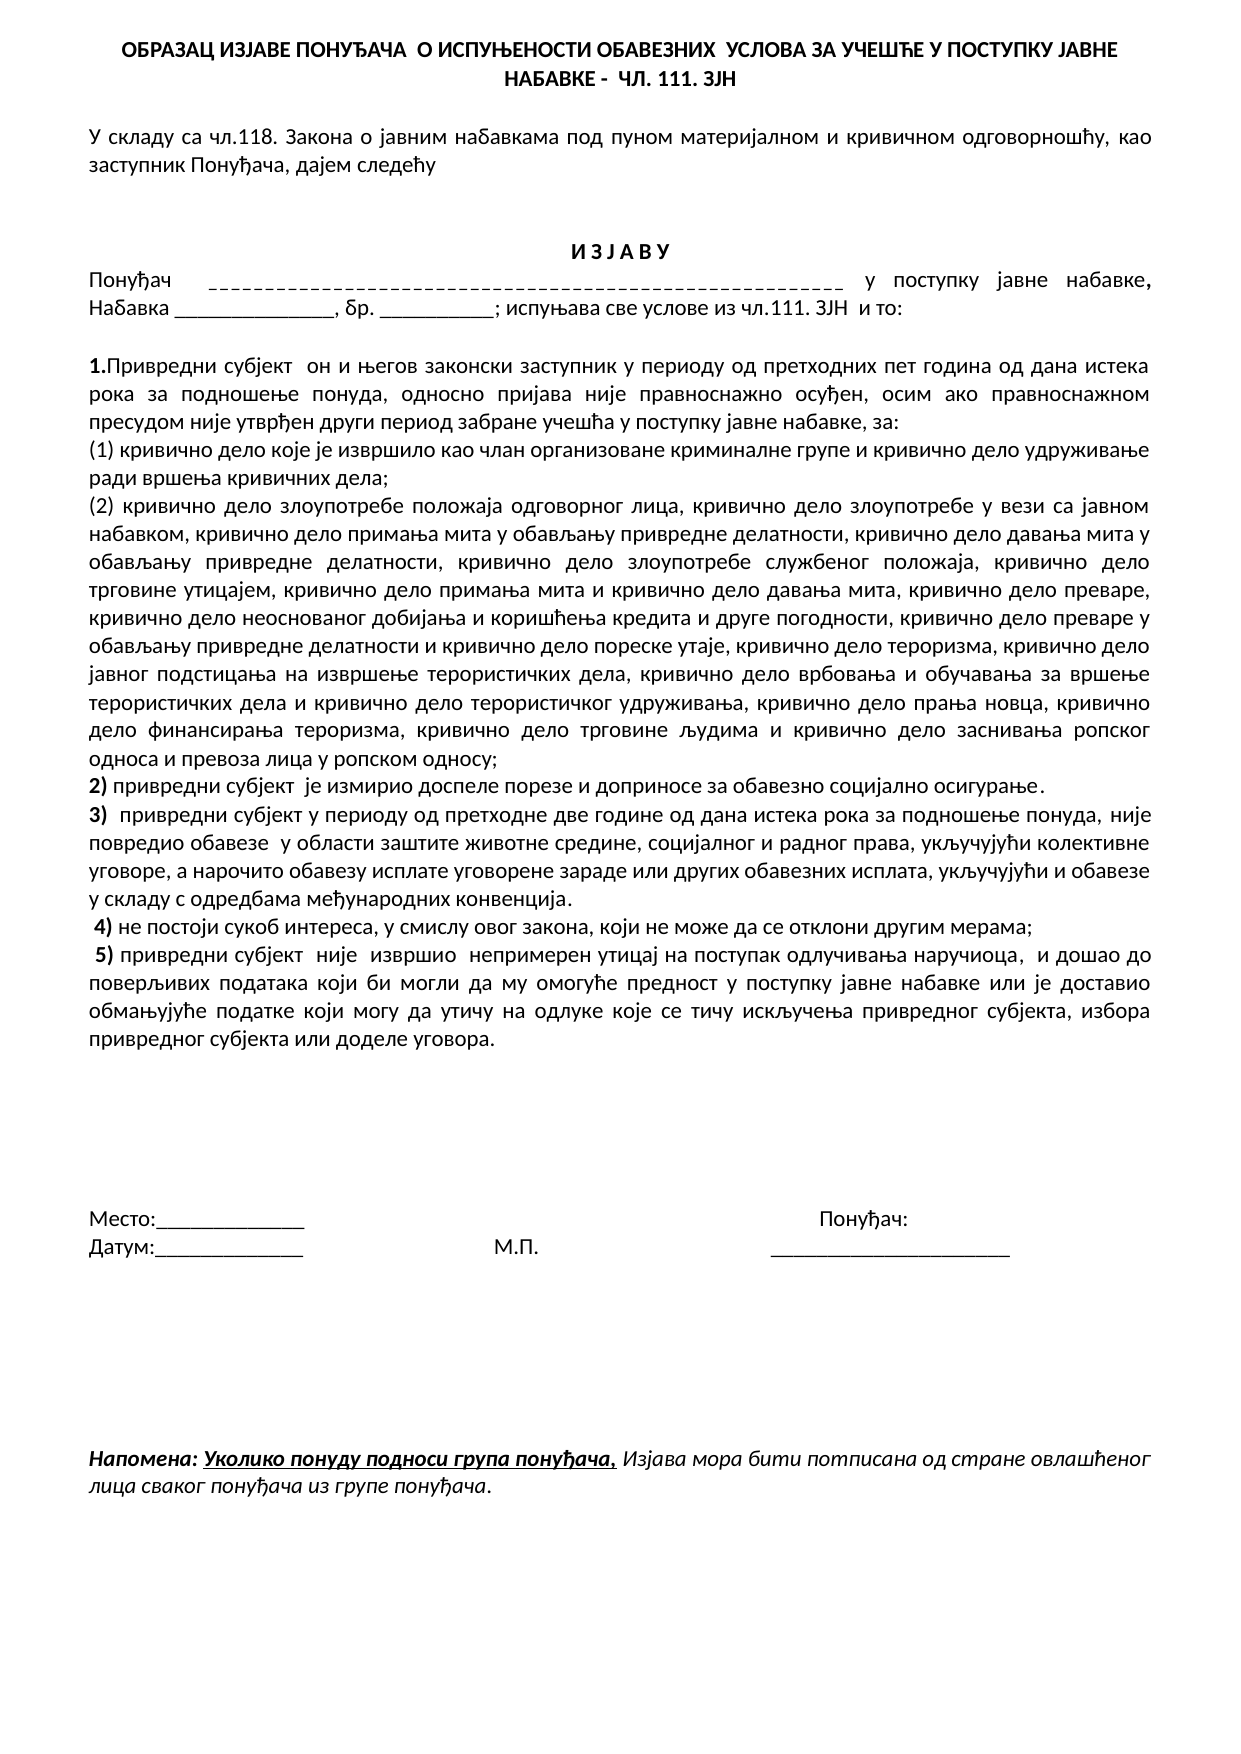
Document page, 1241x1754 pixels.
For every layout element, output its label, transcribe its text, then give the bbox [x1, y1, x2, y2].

text (2) кривично дело злоупотребe положаја одговорног лица, кривично дело злоупотребe у вези са јавном набавком, кривично дело примањa мита у обављању привредне делатности, кривично дело давањa мита у обављању привредне делатности, кривично дело злоупотребe службеног положаја, кривично дело трговинe утицајем, кривично дело примањa мита и кривично дело давањa мита, кривично дело преварe, кривично дело неоснованог добијања и коришћења кредита и друге погодности, кривично дело преваре у обављању привредне делатности и кривично дело пореске утаје, кривично дело тероризма, кривично дело јавног подстицања на извршење терористичких дела, кривично дело врбовања и обучавања за вршење терористичких дела и кривично дело терористичког удруживања, кривично дело прања новца, кривично дело финансирања тероризма, кривично дело трговине људима и кривично дело заснивања ропског односа и превоза лица у ропском односу; [89, 491, 1152, 772]
text ОБРАЗАЦ ИЗЈАВЕ ПОНУЂАЧА О ИСПУЊЕНОСТИ ОБАВЕЗНИХ УСЛОВА ЗА УЧЕШЋЕ У ПОСТУПКУ ЈАВНЕ НАБАВКЕ - ЧЛ. 111. ЗЈН [89, 36, 1152, 92]
text И З Ј А В У [89, 237, 1152, 265]
text 4) не постоји сукоб интереса, у смислу овог закона, који не може да се отклони другим мерама; [89, 912, 1152, 940]
text Датум:_____________ М.П. _____________________ [89, 1232, 1152, 1261]
text 5) привредни субјект није извршио непримерен утицај на поступак одлучивања наручиоца, и дошао до поверљивих података који би могли да му омогуће предност у поступку јавне набавке или је доставио обмањујуће податке који могу да утичу на одлуке које се тичу искључења привредног субјекта, избора привредног субјекта или доделе уговора. [89, 940, 1152, 1052]
text (1) кривично дело које је извршило као члан организоване криминалне групе и кривично дело удруживање ради вршења кривичних дела; [89, 435, 1152, 491]
text У складу са чл.118. Закона о јавним набавкама под пуном материјалном и кривичном одговорношћу, као заступник Понуђача, дајем следећу [89, 122, 1152, 178]
text 1.Привредни субјект он и његов законски заступник у периоду од претходних пет година од дана истека рока за подношење понуда, односно пријава није правноснажно осуђен, осим ако правноснажном пресудом није утврђен други период забране учешћа у поступку јавне набавке, за: [89, 351, 1152, 435]
text Место:_____________ Понуђач: [89, 1204, 1152, 1232]
text Понуђач ________________________________________________________ у поступку јавне набавке, Набавка ______________, бр. __________; испуњава све услове из чл.111. ЗЈН и то: [89, 265, 1152, 321]
text Напомена: Уколико понуду подноси група понуђача, Изјава мора бити потписана од стране овлашћеног лица сваког понуђача из групе понуђача. [89, 1444, 1152, 1500]
text 2) привредни субјект је измирио доспеле порезе и доприносе за обавезно социјално осигурање. [89, 772, 1152, 800]
text 3) привредни субјект у периоду од претходне две године од дана истека рока за подношење понуда, није повредио обавезе у области заштите животне средине, социјалног и радног права, укључујући колективне уговоре, а нарочито обавезу исплате уговорене зараде или других обавезних исплата, укључујући и обавезе у складу с одредбама међународних конвенција. [89, 800, 1152, 912]
